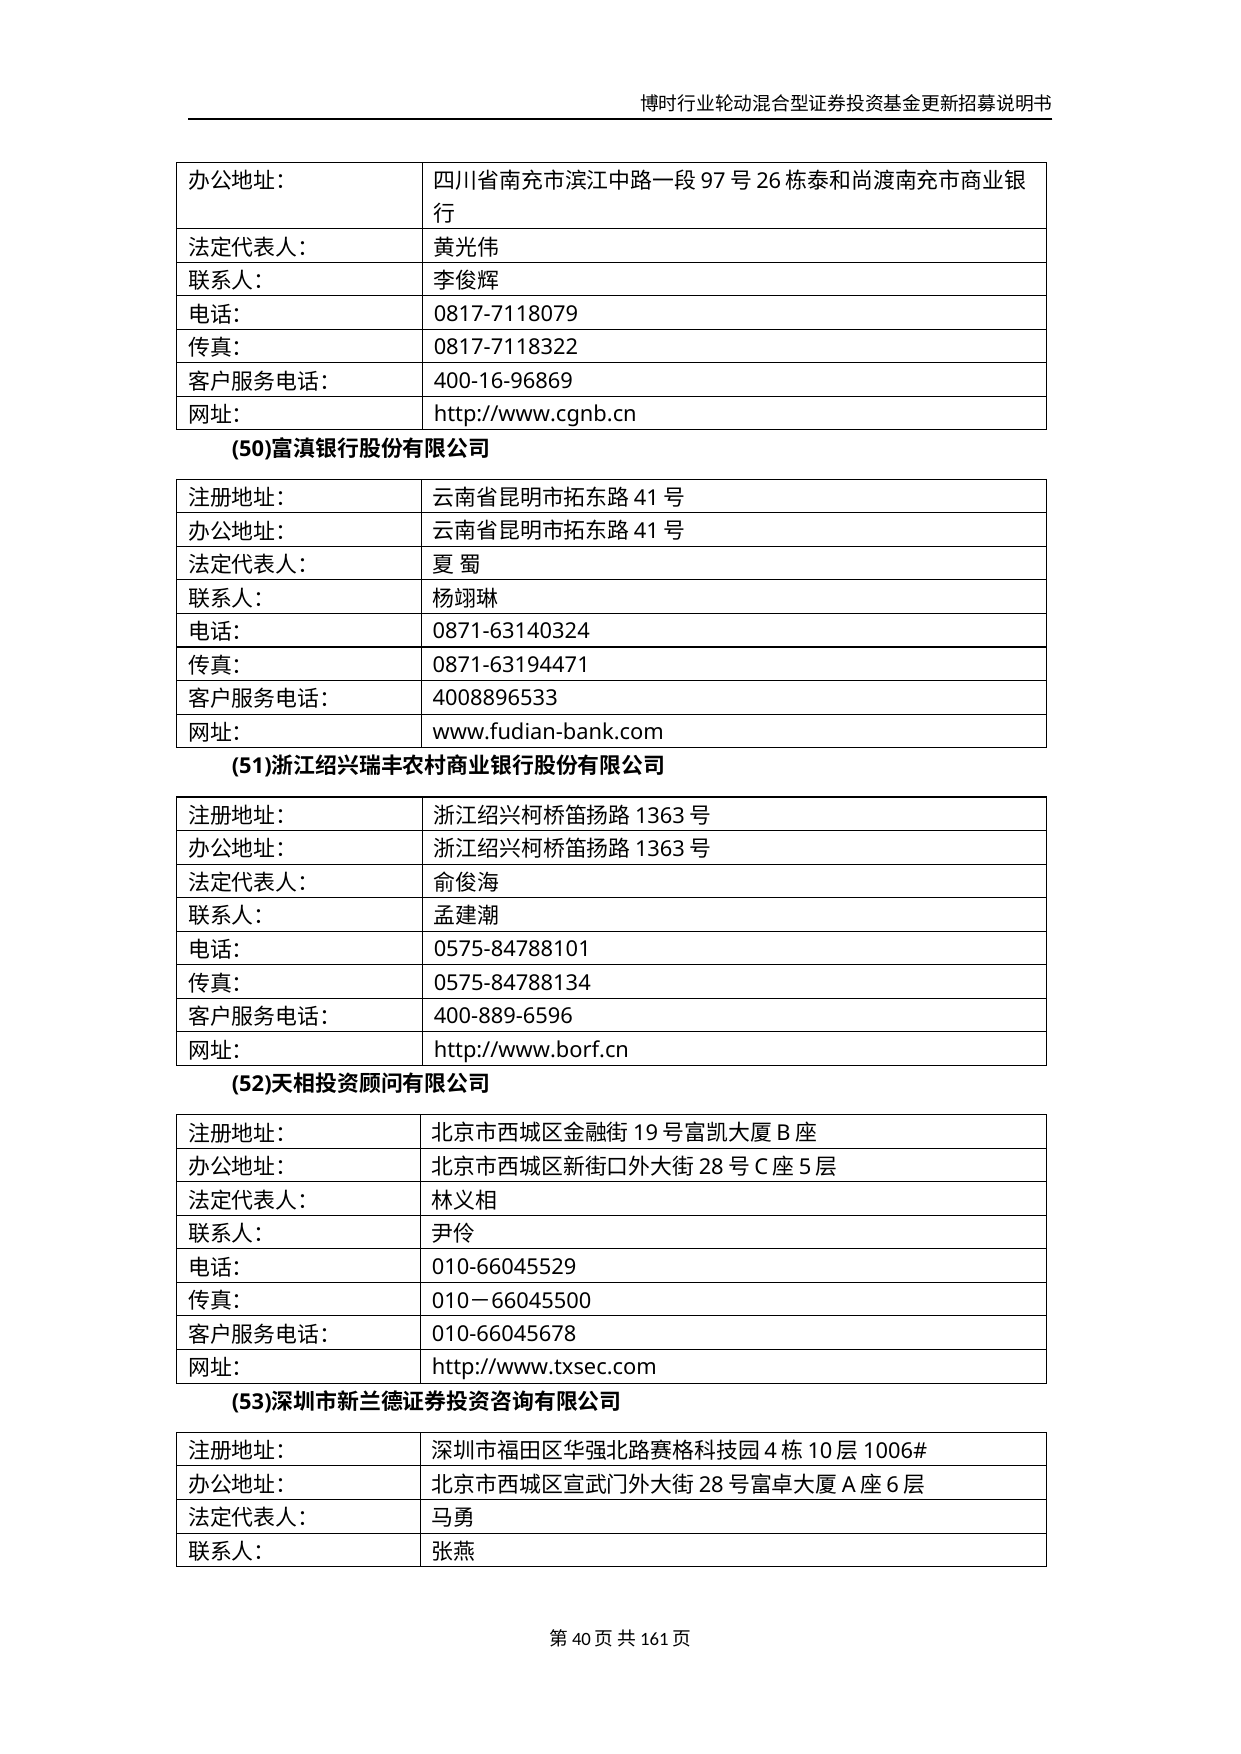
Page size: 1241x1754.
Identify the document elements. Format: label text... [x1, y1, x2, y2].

text (50)富滇银行股份有限公司 [188, 430, 1052, 463]
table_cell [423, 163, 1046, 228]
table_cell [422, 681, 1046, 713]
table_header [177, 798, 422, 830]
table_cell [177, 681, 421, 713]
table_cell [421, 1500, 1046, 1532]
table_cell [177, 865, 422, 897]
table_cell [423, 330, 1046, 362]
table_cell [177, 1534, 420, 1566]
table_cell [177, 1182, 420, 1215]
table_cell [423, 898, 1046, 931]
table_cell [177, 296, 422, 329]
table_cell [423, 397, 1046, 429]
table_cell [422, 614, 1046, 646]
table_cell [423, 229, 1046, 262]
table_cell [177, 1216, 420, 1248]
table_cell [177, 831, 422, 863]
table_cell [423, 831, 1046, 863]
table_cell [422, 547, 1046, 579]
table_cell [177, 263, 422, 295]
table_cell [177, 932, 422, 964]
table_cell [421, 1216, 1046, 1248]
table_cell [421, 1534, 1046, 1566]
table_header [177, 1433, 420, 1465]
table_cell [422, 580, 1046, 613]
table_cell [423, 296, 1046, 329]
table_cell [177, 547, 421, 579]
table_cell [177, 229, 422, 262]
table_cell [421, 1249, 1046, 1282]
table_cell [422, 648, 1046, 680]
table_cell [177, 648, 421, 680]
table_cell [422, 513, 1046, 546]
text (53)深圳市新兰德证券投资咨询有限公司 [188, 1383, 1052, 1416]
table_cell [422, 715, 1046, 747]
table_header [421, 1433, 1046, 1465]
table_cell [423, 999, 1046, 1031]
text (52)天相投资顾问有限公司 [188, 1066, 1052, 1098]
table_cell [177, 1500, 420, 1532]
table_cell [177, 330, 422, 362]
text (51)浙江绍兴瑞丰农村商业银行股份有限公司 [188, 748, 1052, 781]
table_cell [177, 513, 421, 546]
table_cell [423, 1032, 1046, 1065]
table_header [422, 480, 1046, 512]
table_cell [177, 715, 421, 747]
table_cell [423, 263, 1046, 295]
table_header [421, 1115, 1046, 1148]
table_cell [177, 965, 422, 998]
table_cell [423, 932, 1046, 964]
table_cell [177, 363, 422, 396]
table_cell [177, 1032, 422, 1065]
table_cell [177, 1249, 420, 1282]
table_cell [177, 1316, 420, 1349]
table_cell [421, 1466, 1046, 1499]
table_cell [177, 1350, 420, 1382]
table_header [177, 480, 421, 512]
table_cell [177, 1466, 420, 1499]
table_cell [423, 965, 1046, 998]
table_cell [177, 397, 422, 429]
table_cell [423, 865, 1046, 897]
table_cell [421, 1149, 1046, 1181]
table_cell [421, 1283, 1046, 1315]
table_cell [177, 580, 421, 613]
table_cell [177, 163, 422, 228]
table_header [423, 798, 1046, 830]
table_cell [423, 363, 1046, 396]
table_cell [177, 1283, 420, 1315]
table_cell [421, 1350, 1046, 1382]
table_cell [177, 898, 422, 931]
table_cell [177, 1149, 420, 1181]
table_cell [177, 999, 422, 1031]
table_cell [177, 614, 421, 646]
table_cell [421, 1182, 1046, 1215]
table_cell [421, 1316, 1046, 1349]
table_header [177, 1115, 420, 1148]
